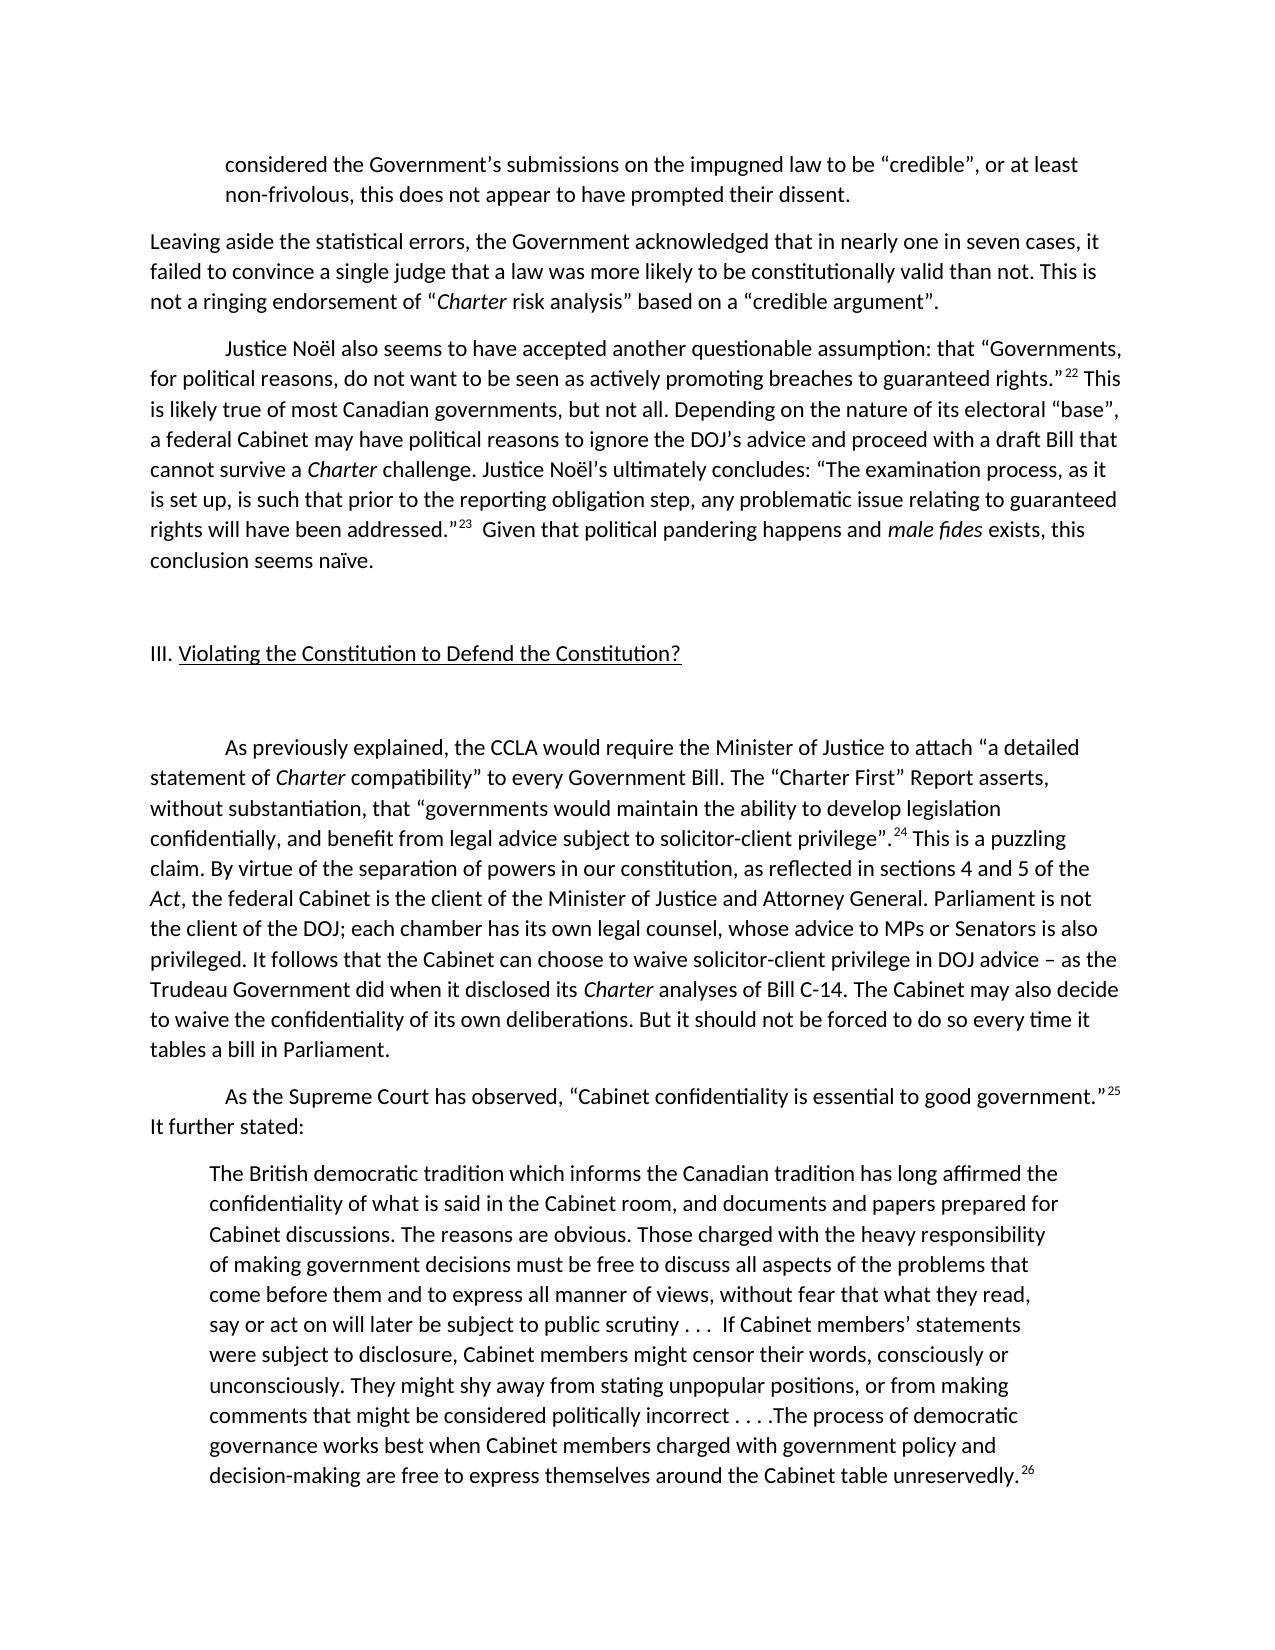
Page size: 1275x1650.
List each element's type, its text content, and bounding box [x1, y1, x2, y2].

text The British democratic tradition which informs the Canadian tradition has long affirmed the confidentiality of what is said in the Cabinet room, and documents and papers prepared for Cabinet discussions. The reasons are obvious. Those charged with the heavy responsibility of making government decisions must be free to discuss all aspects of the problems that come before them and to express all manner of views, without fear that what they read, say or act on will later be subject to public scrutiny . . . If Cabinet members’ statements were subject to disclosure, Cabinet members might censor their words, consciously or unconsciously. They might shy away from stating unpopular positions, or from making comments that might be considered politically incorrect . . . .The process of democratic governance works best when Cabinet members charged with government policy and decision-making are free to express themselves around the Cabinet table unreservedly. [209, 1159, 1066, 1489]
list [187, 150, 1125, 208]
text III. Violating the Constitution to Defend the Constitution? [150, 639, 1125, 668]
text As the Supreme Court has observed, “Cabinet confidentiality is essential to good government.” It further stated: [150, 1082, 1125, 1141]
text Leaving aside the statistical errors, the Government acknowledged that in nearly one in seven cases, it failed to convince a single judge that a law was more likely to be constitutionally valid than not. This is not a ringing endorsement of “Charter risk analysis” based on a “credible argument”. [150, 227, 1125, 316]
text As previously explained, the CCLA would require the Minister of Justice to attach “a detailed statement of Charter compatibility” to every Government Bill. The “Charter First” Report asserts, without substantiation, that “governments would maintain the ability to develop legislation confidentially, and benefit from legal advice subject to solicitor-client privilege”. This is a puzzling claim. By virtue of the separation of powers in our constitution, as reflected in sections 4 and 5 of the Act, the federal Cabinet is the client of the Minister of Justice and Attorney General. Parliament is not the client of the DOJ; each chamber has its own legal counsel, whose advice to MPs or Senators is also privileged. It follows that the Cabinet can choose to waive solicitor-client privilege in DOJ advice – as the Trudeau Government did when it disclosed its Charter analyses of Bill C-14. The Cabinet may also decide to waive the confidentiality of its own deliberations. But it should not be forced to do so every time it tables a bill in Parliament. [150, 733, 1125, 1063]
text Justice Noël also seems to have accepted another questionable assumption: that “Governments, for political reasons, do not want to be seen as actively promoting breaches to guaranteed rights.” This is likely true of most Canadian governments, but not all. Depending on the nature of its electoral “base”, a federal Cabinet may have political reasons to ignore the DOJ’s advice and proceed with a draft Bill that cannot survive a Charter challenge. Justice Noël’s ultimately concludes: “The examination process, as it is set up, is such that prior to the reporting obligation step, any problematic issue relating to guaranteed rights will have been addressed.” Given that political pandering happens and male fides exists, this conclusion seems naïve. [150, 334, 1125, 574]
